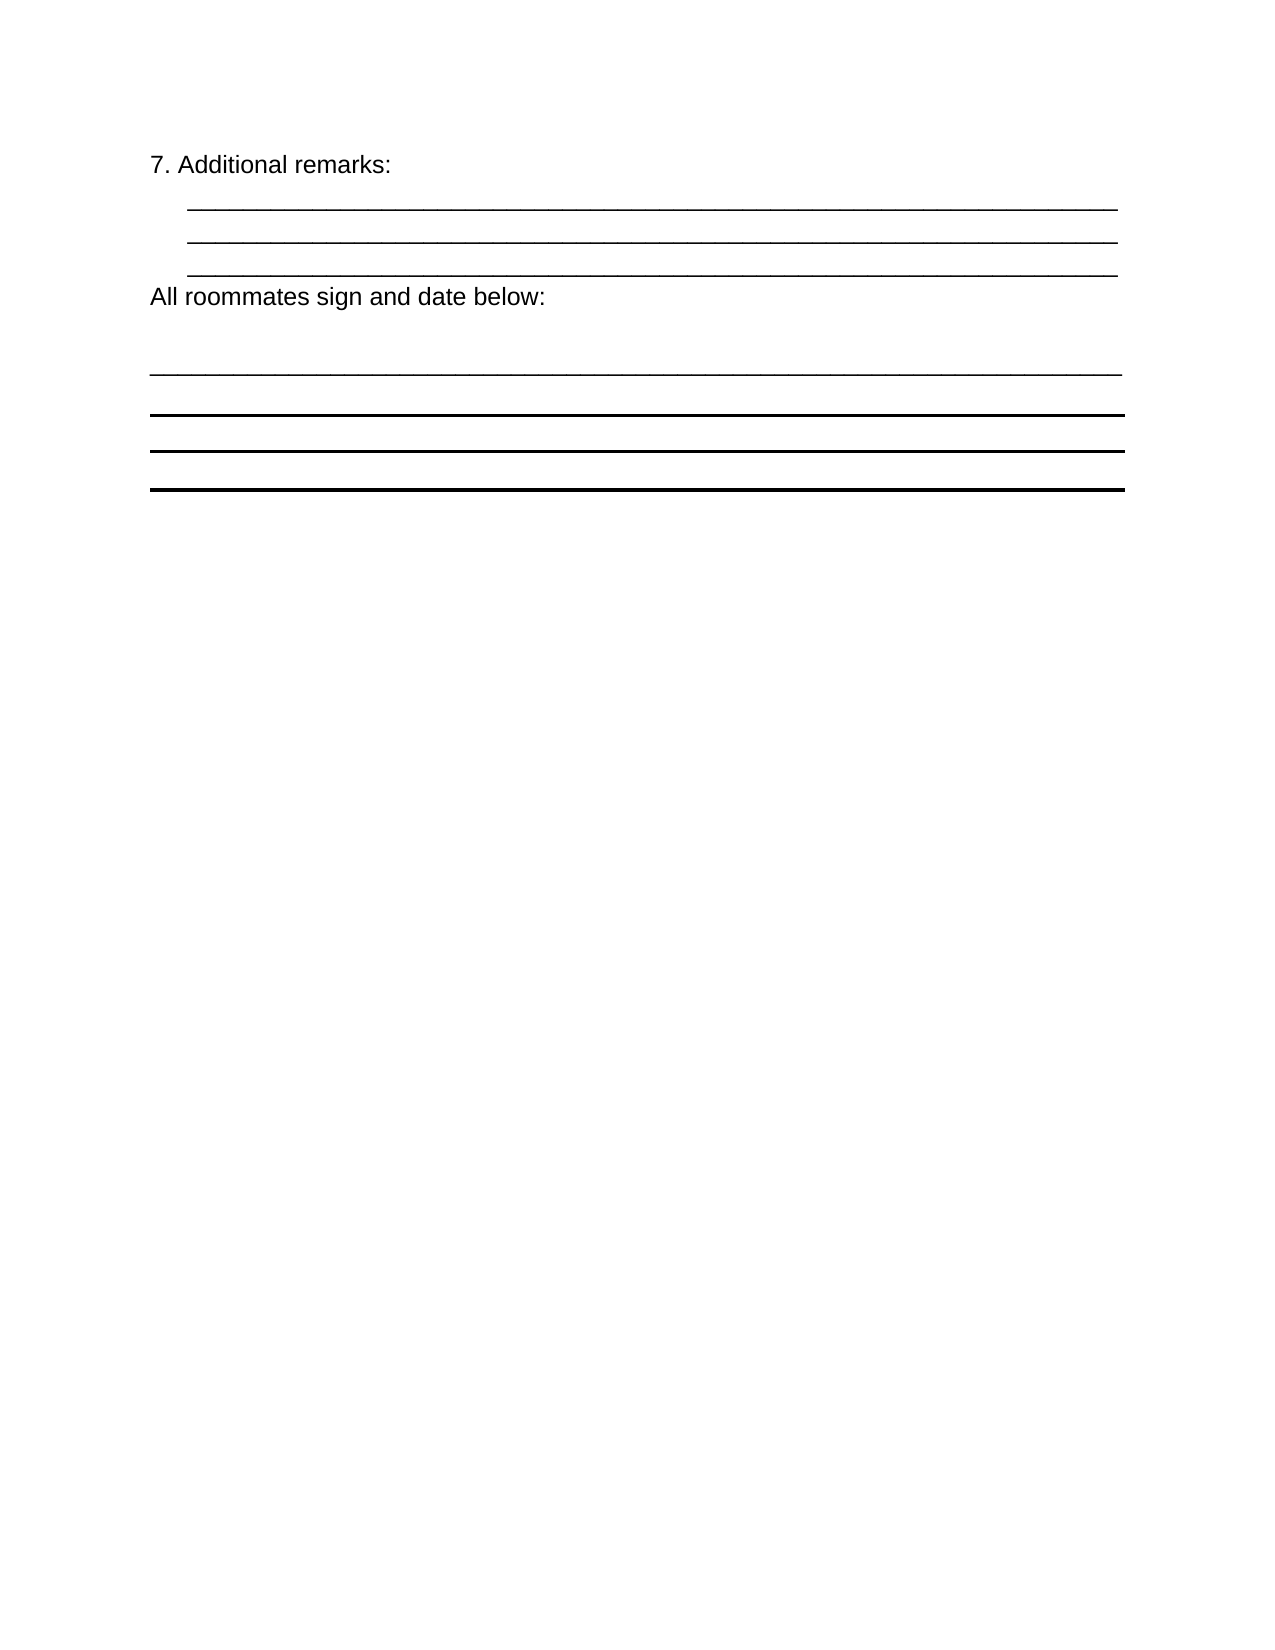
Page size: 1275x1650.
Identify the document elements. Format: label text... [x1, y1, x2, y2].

text All roommates sign and date below: [150, 282, 1125, 311]
text ______________________________________________________________________ [150, 348, 1125, 377]
text 7. Additional remarks: _________________________________________________________________________________________________________________________________________________________________________________________________________ [150, 150, 1125, 278]
